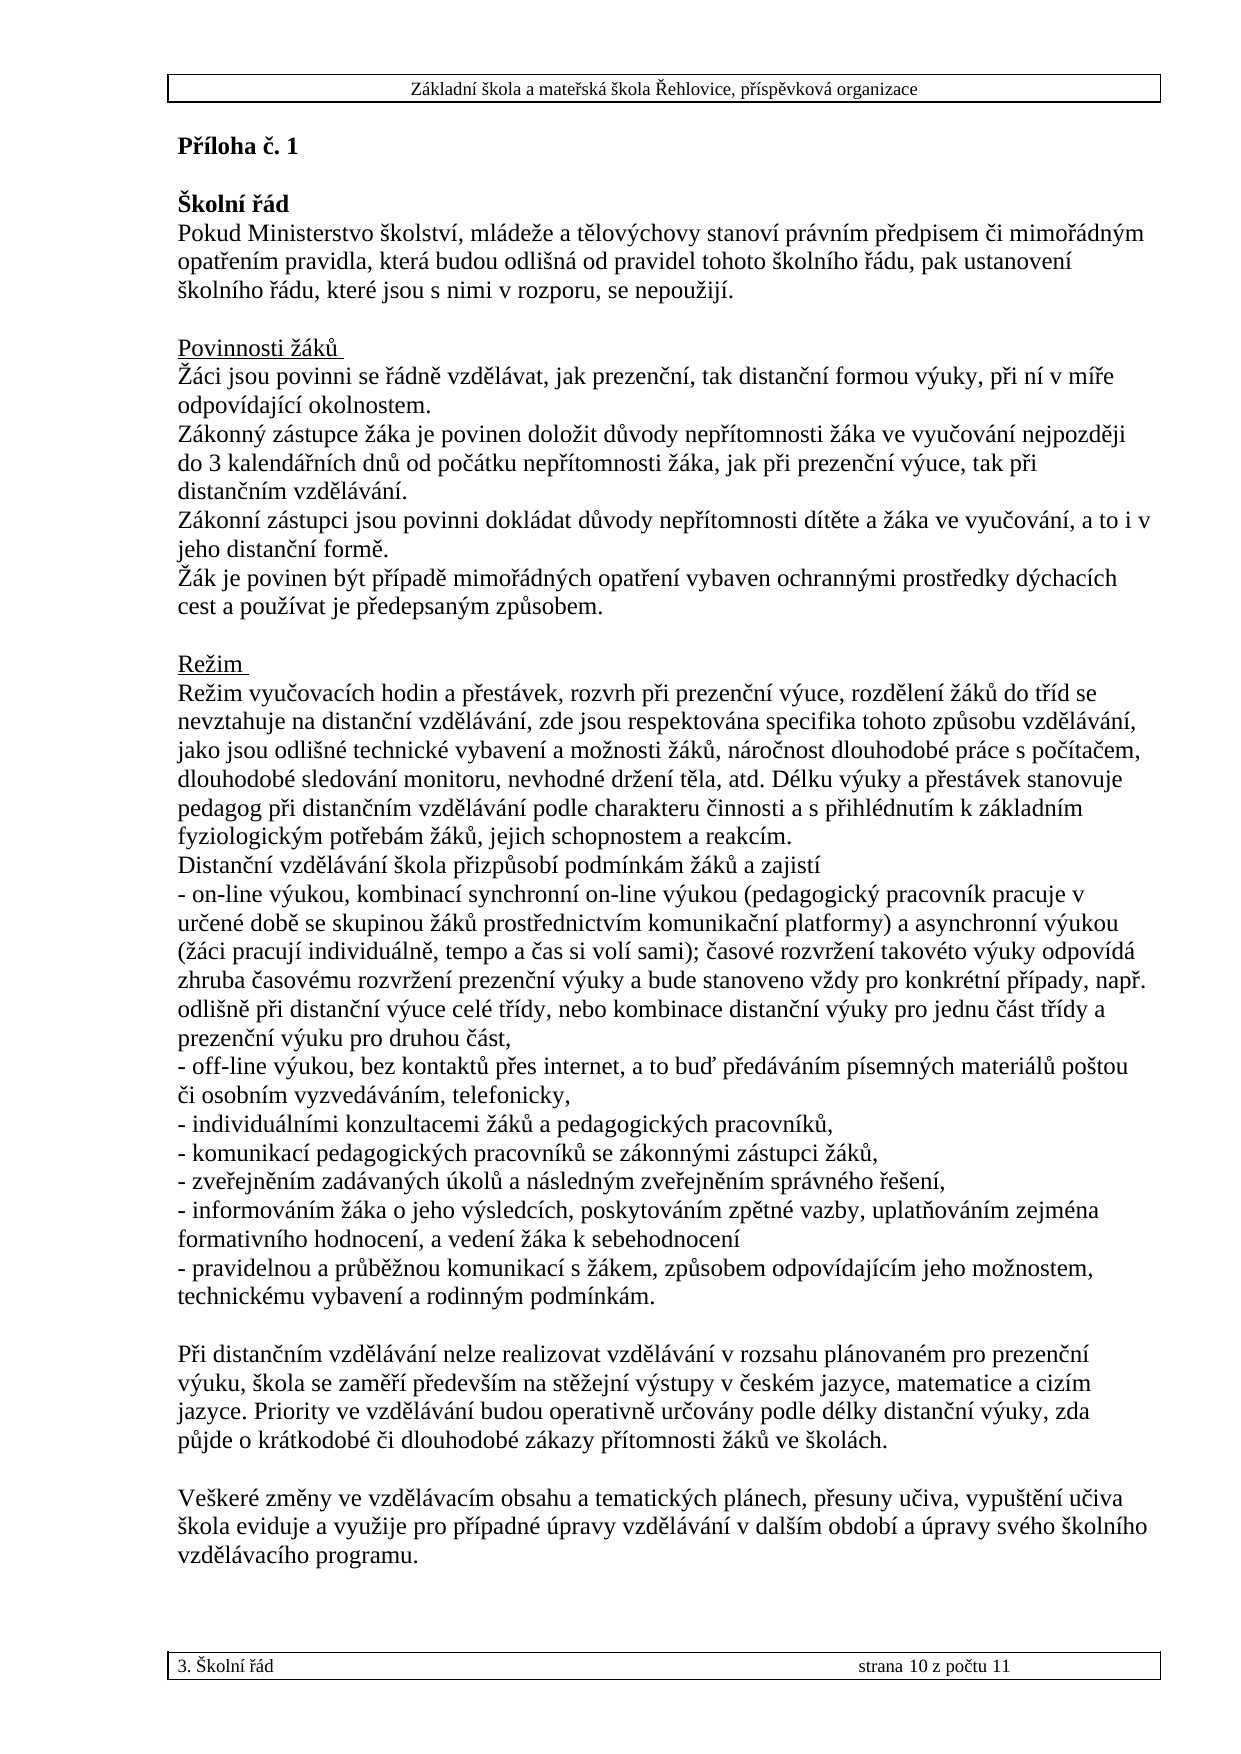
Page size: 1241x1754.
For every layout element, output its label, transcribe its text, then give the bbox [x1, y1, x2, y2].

text Žáci jsou povinni se řádně vzdělávat, jak prezenční, tak distanční formou výuky, při ní v míře odpovídající okolnostem. [177, 361, 1152, 419]
text Režim [177, 649, 1152, 678]
text - komunikací pedagogických pracovníků se zákonnými zástupci žáků, [177, 1138, 1152, 1166]
text - pravidelnou a průběžnou komunikací s žákem, způsobem odpovídajícím jeho možnostem, technickému vybavení a rodinným podmínkám. [177, 1253, 1152, 1310]
text Žák je povinen být případě mimořádných opatření vybaven ochrannými prostředky dýchacích cest a používat je předepsaným způsobem. [177, 563, 1152, 620]
text Veškeré změny ve vzdělávacím obsahu a tematických plánech, přesuny učiva, vypuštění učiva škola eviduje a využije pro případné úpravy vzdělávání v dalším období a úpravy svého školního vzdělávacího programu. [177, 1483, 1152, 1569]
text - individuálními konzultacemi žáků a pedagogických pracovníků, [177, 1109, 1152, 1138]
text Příloha č. 1 [177, 131, 1152, 160]
text Režim vyučovacích hodin a přestávek, rozvrh při prezenční výuce, rozdělení žáků do tříd se nevztahuje na distanční vzdělávání, zde jsou respektována specifika tohoto způsobu vzdělávání, jako jsou odlišné technické vybavení a možnosti žáků, náročnost dlouhodobé práce s počítačem, dlouhodobé sledování monitoru, nevhodné držení těla, atd. Délku výuky a přestávek stanovuje pedagog při distančním vzdělávání podle charakteru činnosti a s přihlédnutím k základním fyziologickým potřebám žáků, jejich schopnostem a reakcím. [177, 678, 1152, 850]
text Zákonný zástupce žáka je povinen doložit důvody nepřítomnosti žáka ve vyučování nejpozději do 3 kalendářních dnů od počátku nepřítomnosti žáka, jak při prezenční výuce, tak při distančním vzdělávání. [177, 419, 1152, 505]
text - zveřejněním zadávaných úkolů a následným zveřejněním správného řešení, [177, 1166, 1152, 1195]
text Distanční vzdělávání škola přizpůsobí podmínkám žáků a zajistí [177, 850, 1152, 879]
text - off-line výukou, bez kontaktů přes internet, a to buď předáváním písemných materiálů poštou či osobním vyzvedáváním, telefonicky, [177, 1051, 1152, 1109]
text Školní řád [177, 189, 1152, 218]
text Povinnosti žáků [177, 333, 1152, 361]
text Při distančním vzdělávání nelze realizovat vzdělávání v rozsahu plánovaném pro prezenční výuku, škola se zaměří především na stěžejní výstupy v českém jazyce, matematice a cizím jazyce. Priority ve vzdělávání budou operativně určovány podle délky distanční výuky, zda půjde o krátkodobé či dlouhodobé zákazy přítomnosti žáků ve školách. [177, 1339, 1152, 1454]
text Zákonní zástupci jsou povinni dokládat důvody nepřítomnosti dítěte a žáka ve vyučování, a to i v jeho distanční formě. [177, 505, 1152, 563]
text - on-line výukou, kombinací synchronní on-line výukou (pedagogický pracovník pracuje v určené době se skupinou žáků prostřednictvím komunikační platformy) a asynchronní výukou (žáci pracují individuálně, tempo a čas si volí sami); časové rozvržení takovéto výuky odpovídá zhruba časovému rozvržení prezenční výuky a bude stanoveno vždy pro konkrétní případy, např. odlišně při distanční výuce celé třídy, nebo kombinace distanční výuky pro jednu část třídy a prezenční výuku pro druhou část, [177, 879, 1152, 1051]
text Pokud Ministerstvo školství, mládeže a tělovýchovy stanoví právním předpisem či mimořádným opatřením pravidla, která budou odlišná od pravidel tohoto školního řádu, pak ustanovení školního řádu, které jsou s nimi v rozporu, se nepoužijí. [177, 218, 1152, 304]
text - informováním žáka o jeho výsledcích, poskytováním zpětné vazby, uplatňováním zejména formativního hodnocení, a vedení žáka k sebehodnocení [177, 1195, 1152, 1253]
